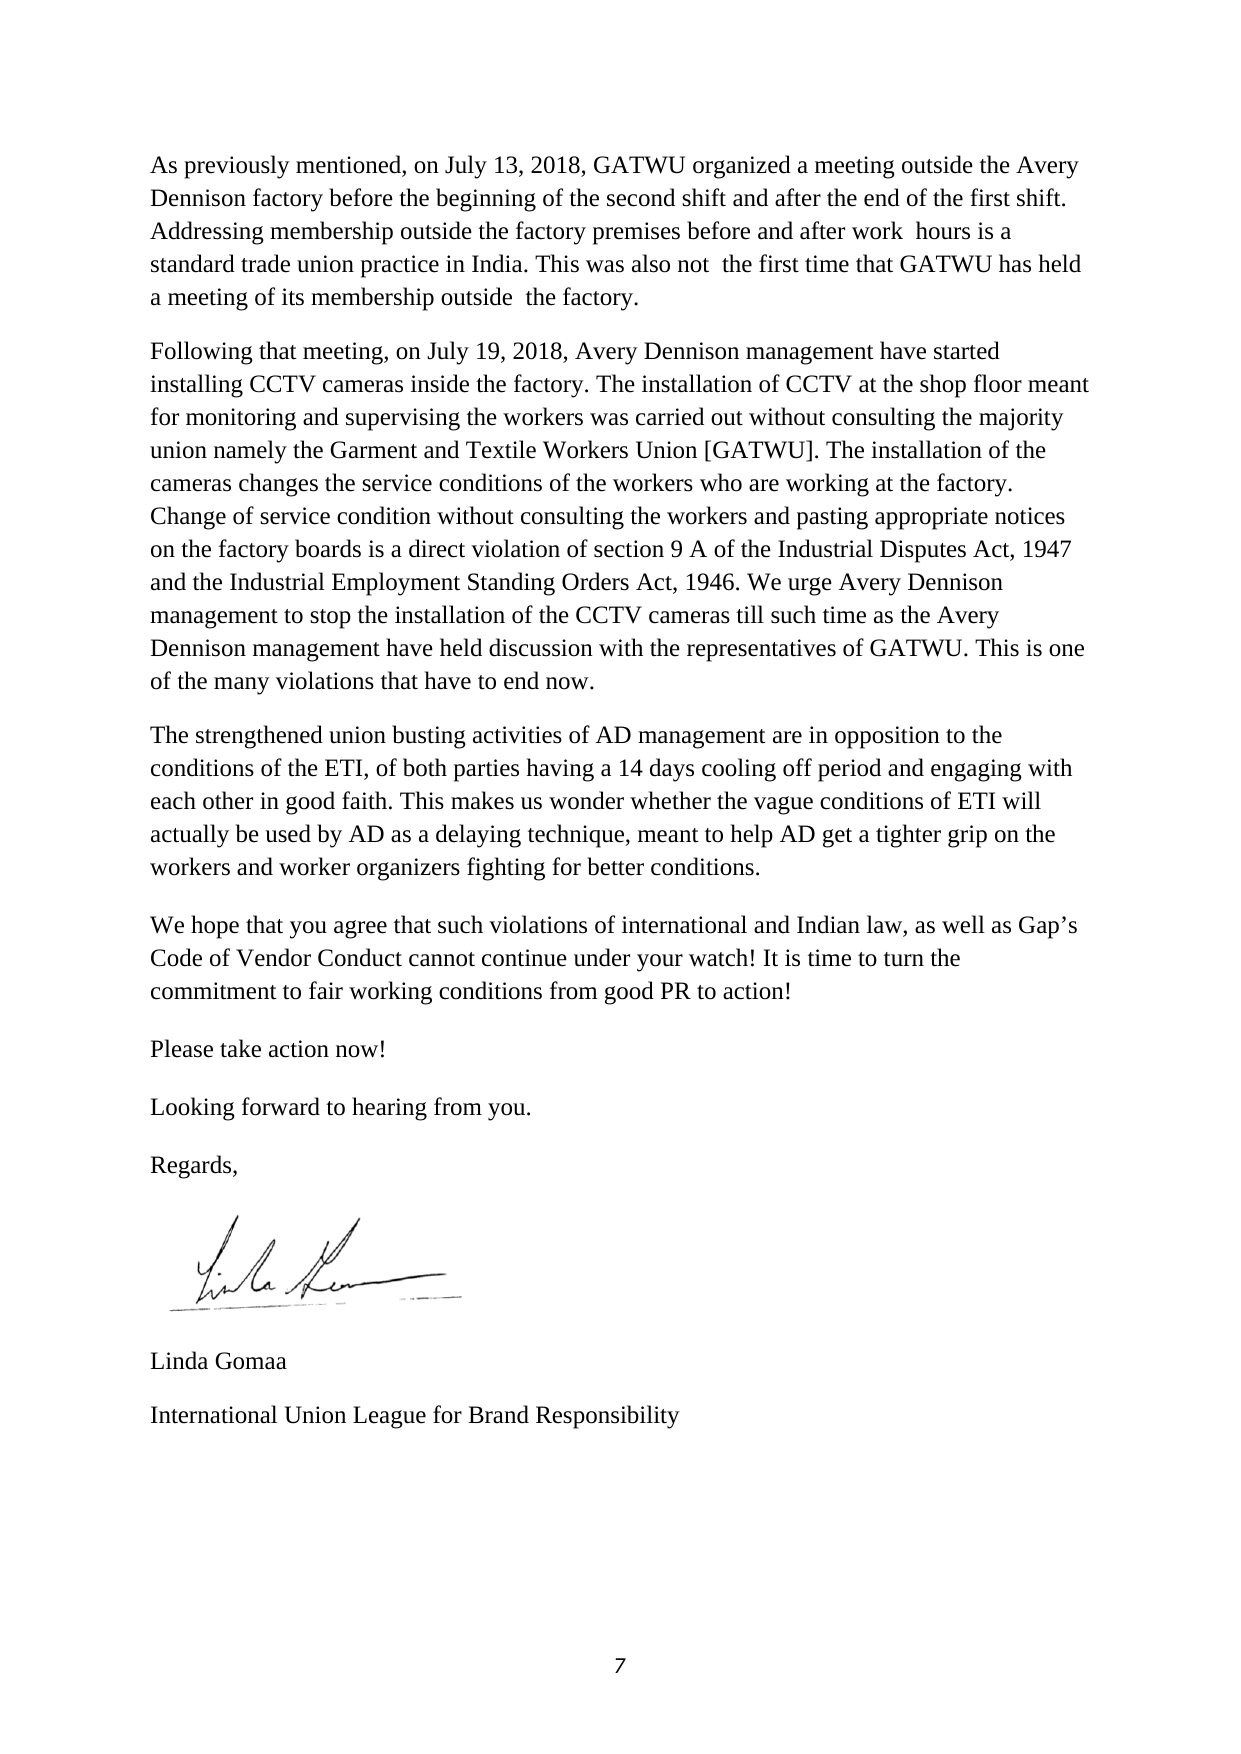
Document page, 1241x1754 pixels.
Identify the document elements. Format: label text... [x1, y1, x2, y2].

text Looking forward to hearing from you. [150, 1092, 1090, 1121]
text Linda Gomaa [150, 1346, 1090, 1374]
text Following that meeting, on July 19, 2018, Avery Dennison management have started installing CCTV cameras inside the factory. The installation of CCTV at the shop floor meant for monitoring and supervising the workers was carried out without consulting the majority union namely the Garment and Textile Workers Union [GATWU]. The installation of the cameras changes the service conditions of the workers who are working at the factory. Change of service condition without consulting the workers and pasting appropriate notices on the factory boards is a direct violation of section 9 A of the Industrial Disputes Act, 1947 and the Industrial Employment Standing Orders Act, 1946. We urge Avery Dennison management to stop the installation of the CCTV cameras till such time as the Avery Dennison management have held discussion with the representatives of GATWU. This is one of the many violations that have to end now. [150, 336, 1090, 695]
text The strengthened union busting activities of AD management are in opposition to the conditions of the ETI, of both parties having a 14 days cooling off period and engaging with each other in good faith. This makes us wonder whether the vague conditions of ETI will actually be used by AD as a delaying technique, meant to help AD get a tighter grip on the workers and worker organizers fighting for better conditions. [150, 720, 1090, 881]
picture [150, 1208, 471, 1317]
text Please take action now! [150, 1034, 1090, 1063]
text We hope that you agree that such violations of international and Indian law, as well as Gap’s Code of Vendor Conduct cannot continue under your watch! It is time to turn the commitment to fair working conditions from good PR to action! [150, 910, 1090, 1005]
text As previously mentioned, on July 13, 2018, GATWU organized a meeting outside the Avery Dennison factory before the beginning of the second shift and after the end of the first shift. Addressing membership outside the factory premises before and after work hours is a standard trade union practice in India. This was also not the first time that GATWU has held a meeting of its membership outside the factory. [150, 150, 1090, 311]
text Regards, [150, 1150, 1090, 1179]
text International Union League for Brand Responsibility [150, 1400, 1090, 1428]
